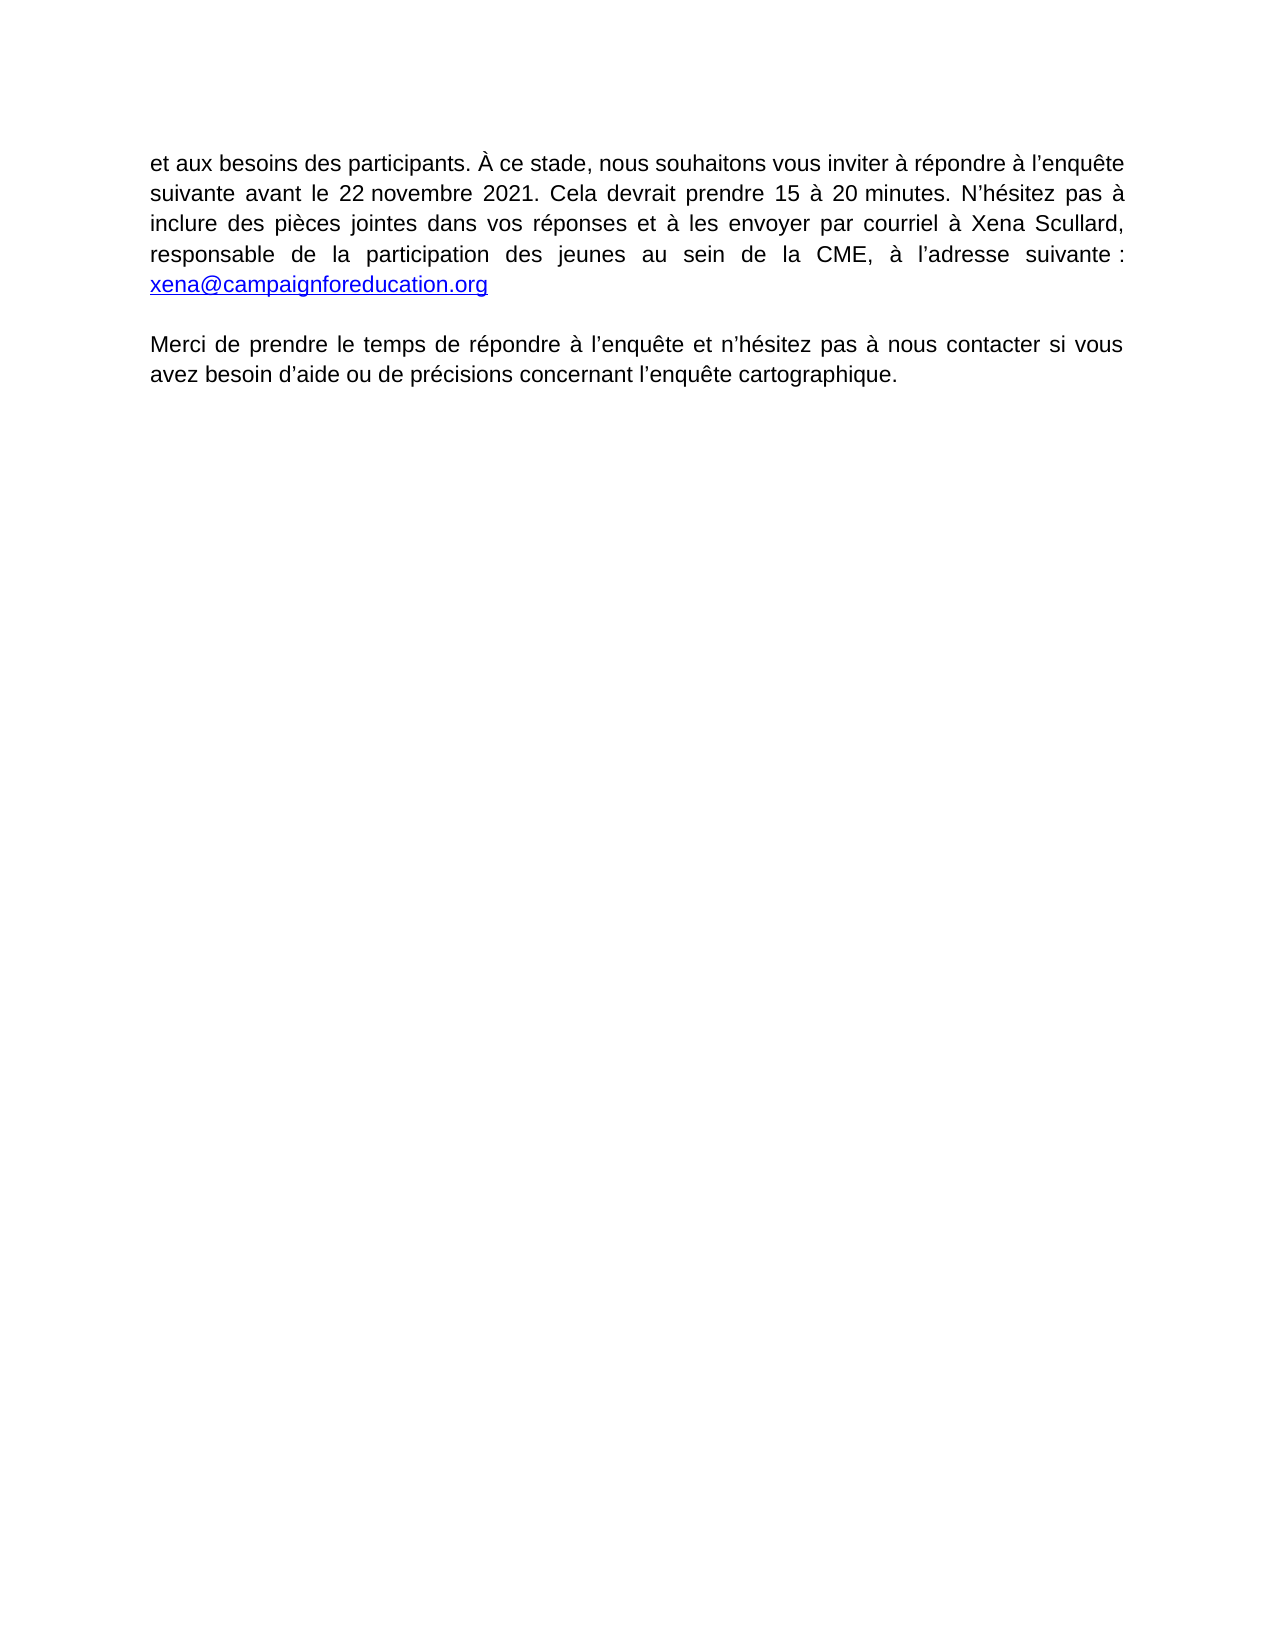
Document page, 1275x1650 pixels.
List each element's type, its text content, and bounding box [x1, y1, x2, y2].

text Merci de prendre le temps de répondre à l’enquête et n’hésitez pas à nous contacter si vous avez besoin d’aide ou de précisions concernant l’enquête cartographique. [150, 331, 1125, 388]
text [150, 150, 1125, 297]
